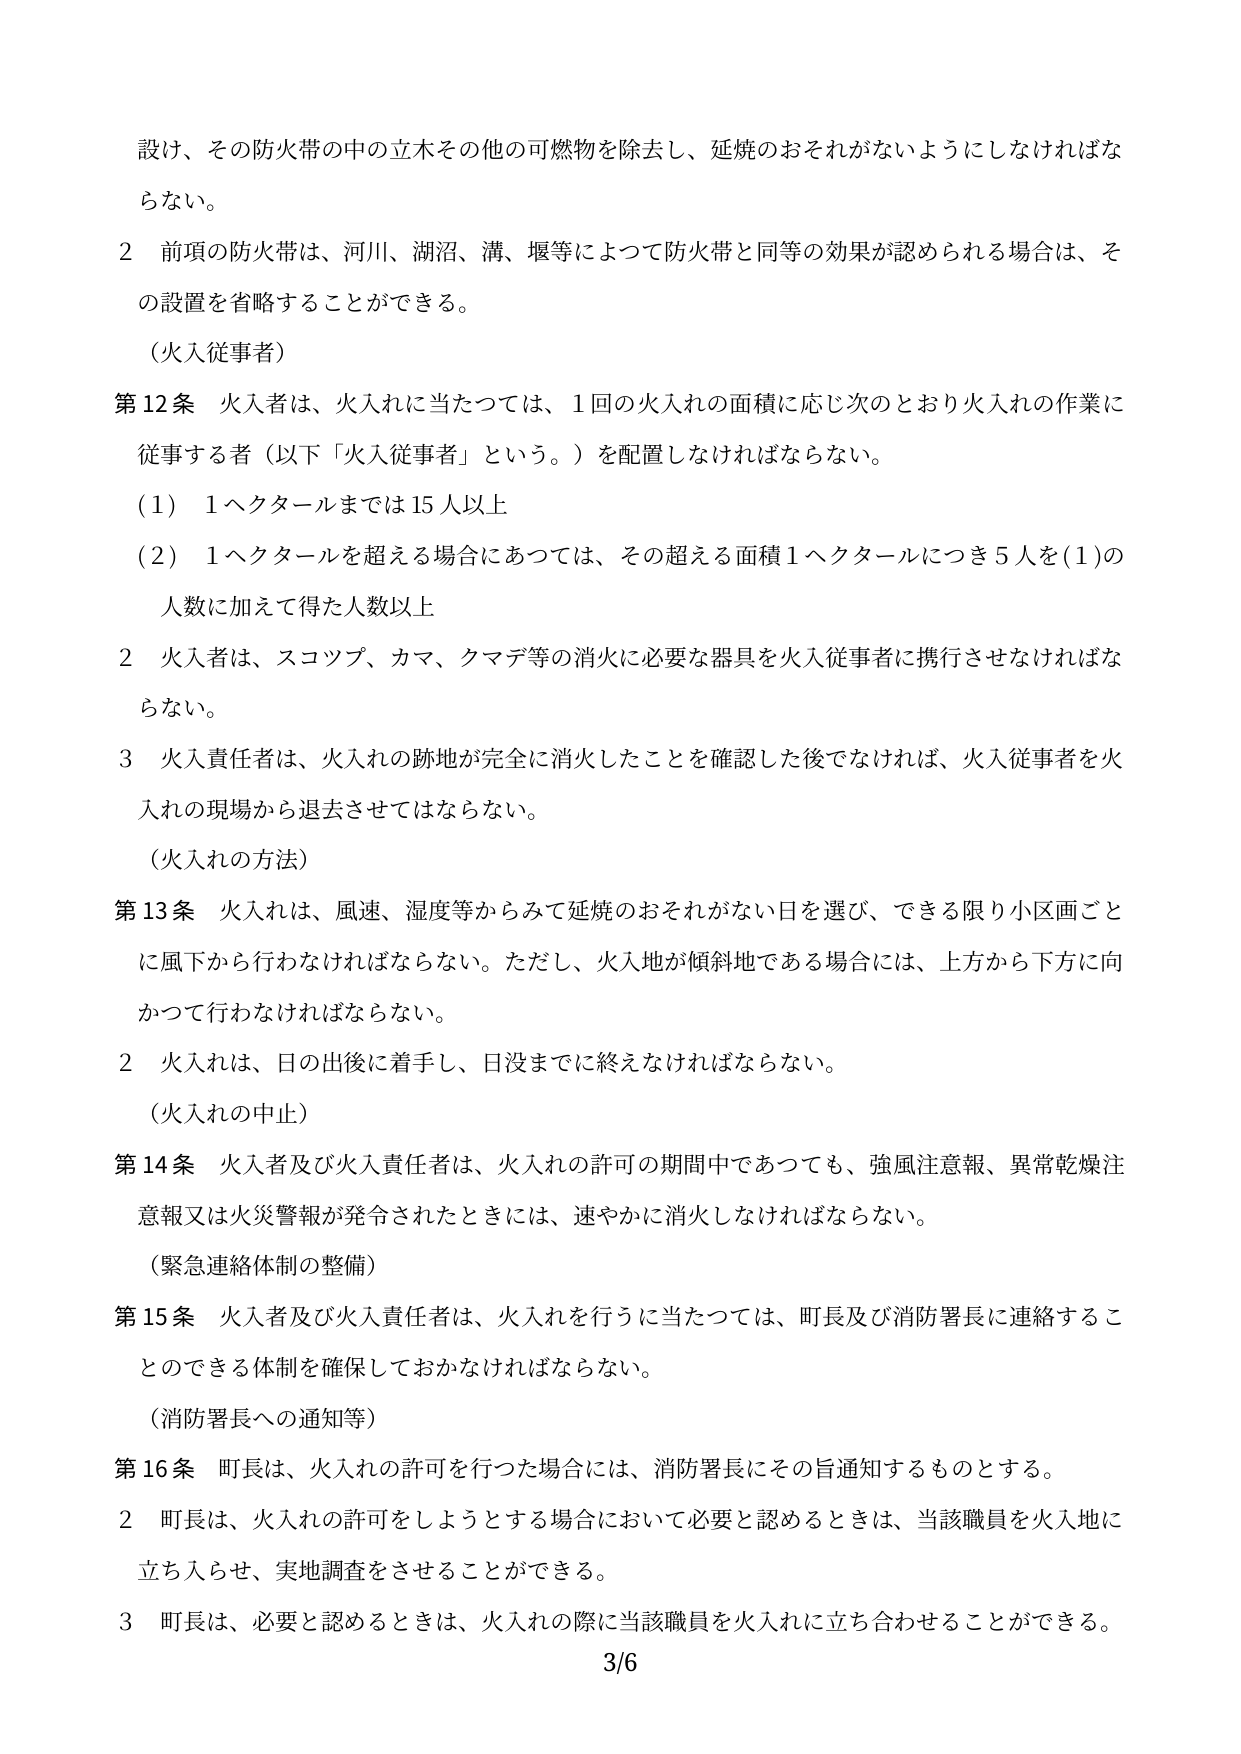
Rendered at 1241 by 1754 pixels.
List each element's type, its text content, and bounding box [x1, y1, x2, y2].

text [114, 114, 1126, 216]
text 第12条 火入者は、火入れに当たつては、１回の火入れの面積に応じ次のとおり火入れの作業に従事する者（以下「火入従事者」という。）を配置しなければならない。 [114, 368, 1126, 470]
text (２) １ヘクタールを超える場合にあつては、その超える面積１ヘクタールにつき５人を(１)の人数に加えて得た人数以上 [137, 520, 1126, 622]
text （緊急連絡体制の整備） [137, 1231, 1126, 1281]
text （火入れの方法） [137, 825, 1126, 876]
text ３ 町長は、必要と認めるときは、火入れの際に当該職員を火入れに立ち合わせることができる。 [114, 1586, 1126, 1636]
text 第14条 火入者及び火入責任者は、火入れの許可の期間中であつても、強風注意報、異常乾燥注意報又は火災警報が発令されたときには、速やかに消火しなければならない。 [114, 1129, 1126, 1231]
text ２ 前項の防火帯は、河川、湖沼、溝、堰等によつて防火帯と同等の効果が認められる場合は、その設置を省略することができる。 [114, 216, 1126, 317]
text ２ 町長は、火入れの許可をしようとする場合において必要と認めるときは、当該職員を火入地に立ち入らせ、実地調査をさせることができる。 [114, 1484, 1126, 1586]
text (１) １ヘクタールまでは15人以上 [137, 470, 1126, 520]
text 第13条 火入れは、風速、湿度等からみて延焼のおそれがない日を選び、できる限り小区画ごとに風下から行わなければならない。ただし、火入地が傾斜地である場合には、上方から下方に向かつて行わなければならない。 [114, 876, 1126, 1028]
text 第16条 町長は、火入れの許可を行つた場合には、消防署長にその旨通知するものとする。 [114, 1433, 1126, 1484]
text （火入従事者） [137, 317, 1126, 368]
text ３ 火入責任者は、火入れの跡地が完全に消火したことを確認した後でなければ、火入従事者を火入れの現場から退去させてはならない。 [114, 723, 1126, 825]
text 第15条 火入者及び火入責任者は、火入れを行うに当たつては、町長及び消防署長に連絡することのできる体制を確保しておかなければならない。 [114, 1281, 1126, 1383]
text （消防署長への通知等） [137, 1383, 1126, 1433]
text ２ 火入れは、日の出後に着手し、日没までに終えなければならない。 [114, 1028, 1126, 1078]
text ２ 火入者は、スコツプ、カマ、クマデ等の消火に必要な器具を火入従事者に携行させなければならない。 [114, 622, 1126, 723]
text （火入れの中止） [137, 1078, 1126, 1129]
